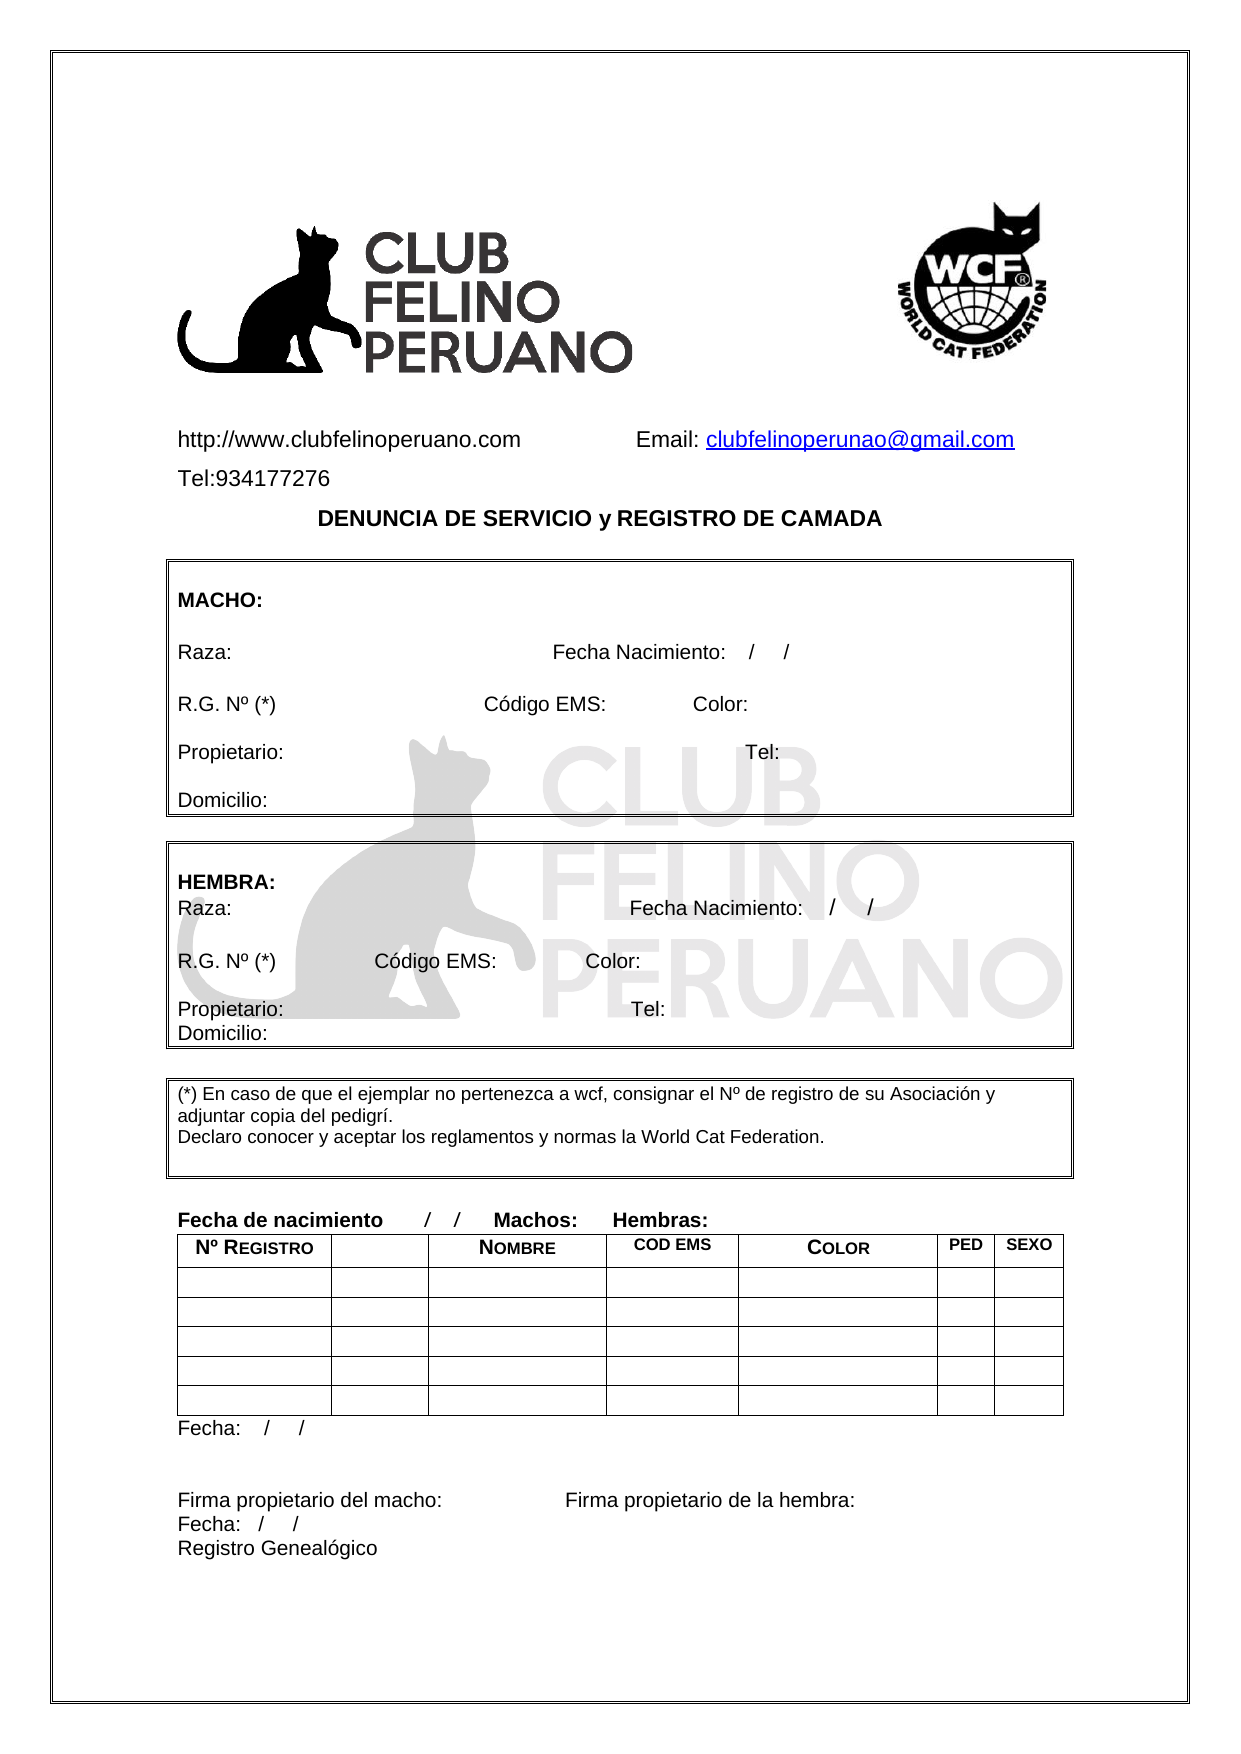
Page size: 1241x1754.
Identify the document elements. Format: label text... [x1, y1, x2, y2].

text Raza: Fecha Nacimiento: / / [177, 894, 1063, 921]
table_cell [607, 1357, 738, 1385]
table_cell [995, 1386, 1063, 1414]
text Declaro conocer y aceptar los reglamentos y normas la World Cat Federation. [177, 1126, 1063, 1147]
text Fecha de nacimiento / / Machos: Hembras: [177, 1205, 1063, 1234]
table_cell [995, 1327, 1063, 1356]
table_cell [607, 1268, 738, 1297]
table_cell [332, 1298, 428, 1326]
table_cell [995, 1357, 1063, 1385]
table_cell [429, 1298, 606, 1326]
table_cell [178, 1386, 331, 1414]
text HEMBRA: [177, 870, 1063, 894]
table_cell [178, 1298, 331, 1326]
table_cell [332, 1327, 428, 1356]
table_header Nombre [429, 1235, 606, 1267]
picture [827, 187, 1047, 373]
table_header PED [938, 1235, 994, 1267]
table_header SEXO [995, 1235, 1063, 1267]
text Domicilio: [169, 783, 1071, 814]
text Propietario: Tel: [177, 996, 1063, 1015]
text Propietario: Tel: [177, 740, 1063, 764]
table_header COD EMS [607, 1235, 738, 1267]
text Fecha: / / [177, 1416, 1063, 1439]
text Domicilio: [169, 1015, 1071, 1046]
table_cell [938, 1327, 994, 1356]
table_cell [938, 1298, 994, 1326]
text http://www.clubfelinoperuano.com Email: clubfelinoperunao@gmail.com [177, 426, 1063, 452]
table_cell [429, 1357, 606, 1385]
text Fecha: / / [177, 1511, 1063, 1535]
table_cell [178, 1268, 331, 1297]
table_cell [607, 1327, 738, 1356]
text Firma propietario del macho: Firma propietario de la hembra: [177, 1487, 1063, 1511]
table_cell [332, 1357, 428, 1385]
table_header [332, 1235, 428, 1267]
text Raza: Fecha Nacimiento: / / [177, 640, 1063, 664]
table_cell [938, 1268, 994, 1297]
table_cell [739, 1298, 937, 1326]
table_cell [938, 1357, 994, 1385]
table_header Color [739, 1235, 937, 1267]
table_cell [429, 1327, 606, 1356]
table_cell [332, 1386, 428, 1414]
table_cell [429, 1268, 606, 1297]
table_cell [429, 1386, 606, 1414]
text MACHO: [177, 588, 1063, 612]
table_cell [607, 1298, 738, 1326]
table_cell [178, 1327, 331, 1356]
text R.G. Nº (*) Código EMS: Color: [177, 948, 1063, 972]
table_cell [178, 1357, 331, 1385]
table_cell [739, 1357, 937, 1385]
picture [177, 226, 633, 373]
table_cell [995, 1298, 1063, 1326]
table_cell [607, 1386, 738, 1414]
table_header Nº Registro [178, 1235, 331, 1267]
table_cell [995, 1268, 1063, 1297]
text DENUNCIA DE SERVICIO y REGISTRO DE CAMADA [177, 504, 1063, 531]
text (*) En caso de que el ejemplar no pertenezca a wcf, consignar el Nº de registro de su Asociación y adjuntar copia del pedigrí. [169, 1081, 1071, 1126]
table_cell [739, 1327, 937, 1356]
text Registro Genealógico [177, 1535, 1063, 1559]
table_cell [739, 1386, 937, 1414]
text R.G. Nº (*) Código EMS: Color: [177, 692, 1063, 716]
text Tel:934177276 [177, 465, 1063, 491]
table_cell [739, 1268, 937, 1297]
table_cell [938, 1386, 994, 1414]
table_cell [332, 1268, 428, 1297]
